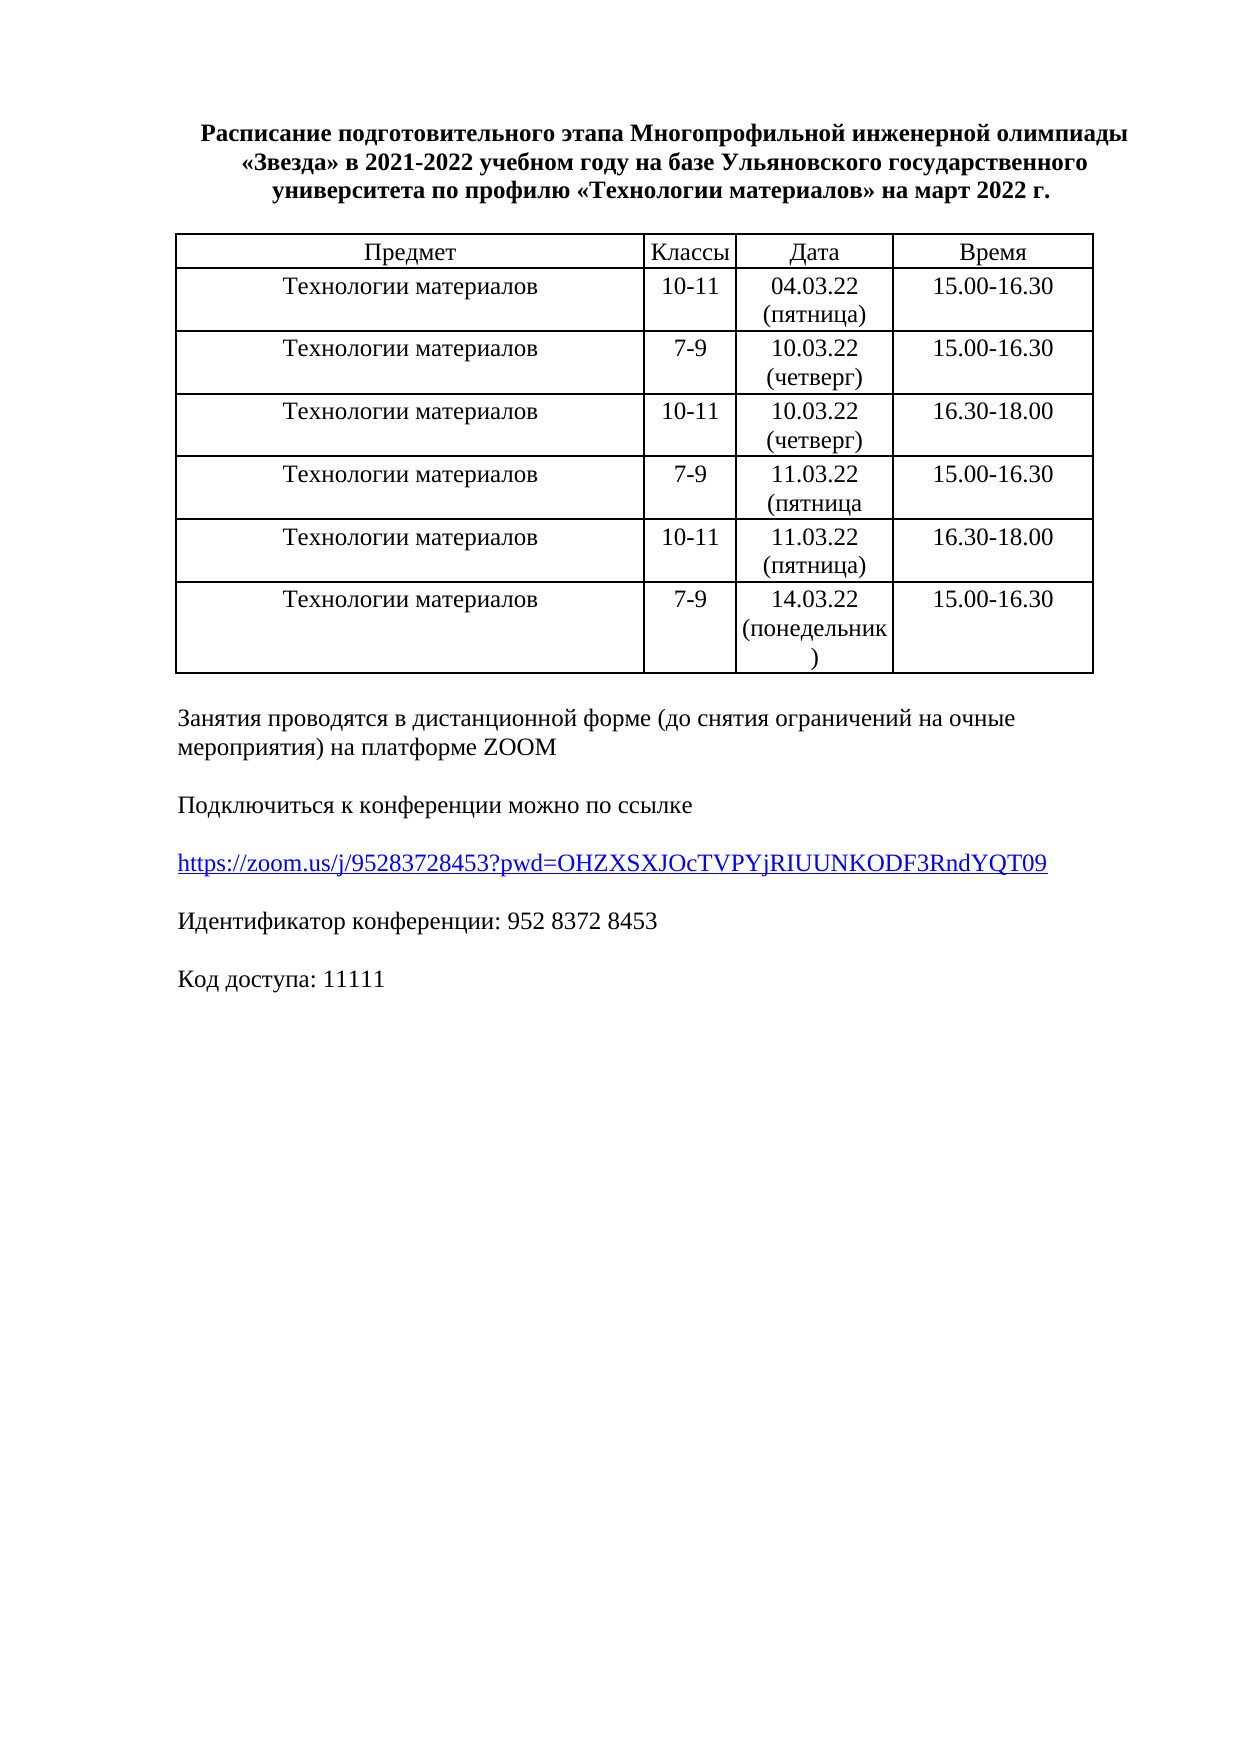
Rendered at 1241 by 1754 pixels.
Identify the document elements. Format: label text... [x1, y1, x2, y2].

table_header Предмет [177, 235, 643, 267]
table_cell 15.00-16.30 [894, 583, 1092, 672]
table_header Классы [645, 235, 735, 267]
table_cell 10-11 [645, 520, 735, 581]
table_cell 10-11 [645, 269, 735, 330]
table_cell Технологии материалов [177, 457, 643, 518]
text Код доступа: 11111 [177, 964, 1152, 992]
table_cell 10.03.22 (четверг) [737, 332, 892, 392]
table_cell 04.03.22 (пятница) [737, 269, 892, 330]
table_cell 15.00-16.30 [894, 457, 1092, 518]
table_header Дата [737, 235, 892, 267]
table_cell 7-9 [645, 583, 735, 672]
text Идентификатор конференции: 952 8372 8453 [177, 906, 1152, 934]
table_cell 14.03.22 (понедельник) [737, 583, 892, 672]
table_cell 7-9 [645, 457, 735, 518]
table_cell 11.03.22 (пятница) [737, 520, 892, 581]
text Расписание подготовительного этапа Многопрофильной инженерной олимпиады «Звезда» в 2021-2022 учебном году на базе Ульяновского государственного университета по профилю «Технологии материалов» на март 2022 г. [177, 118, 1152, 204]
table_cell 15.00-16.30 [894, 332, 1092, 392]
text Занятия проводятся в дистанционной форме (до снятия ограничений на очные мероприятия) на платформе ZOOM [177, 703, 1152, 761]
text https://zoom.us/j/95283728453?pwd=OHZXSXJOcTVPYjRIUUNKODF3RndYQT09 [177, 848, 1152, 877]
table_cell 15.00-16.30 [894, 269, 1092, 330]
table_cell 7-9 [645, 332, 735, 392]
table_cell Технологии материалов [177, 520, 643, 581]
table_header Время [894, 235, 1092, 267]
table_cell 10.03.22 (четверг) [737, 395, 892, 455]
table_cell 11.03.22 (пятница [737, 457, 892, 518]
table_cell Технологии материалов [177, 332, 643, 392]
table_cell 16.30-18.00 [894, 520, 1092, 581]
table_cell Технологии материалов [177, 395, 643, 455]
text Подключиться к конференции можно по ссылке [177, 790, 1152, 819]
table_cell Технологии материалов [177, 269, 643, 330]
table_cell 16.30-18.00 [894, 395, 1092, 455]
table_cell Технологии материалов [177, 583, 643, 672]
table_cell 10-11 [645, 395, 735, 455]
